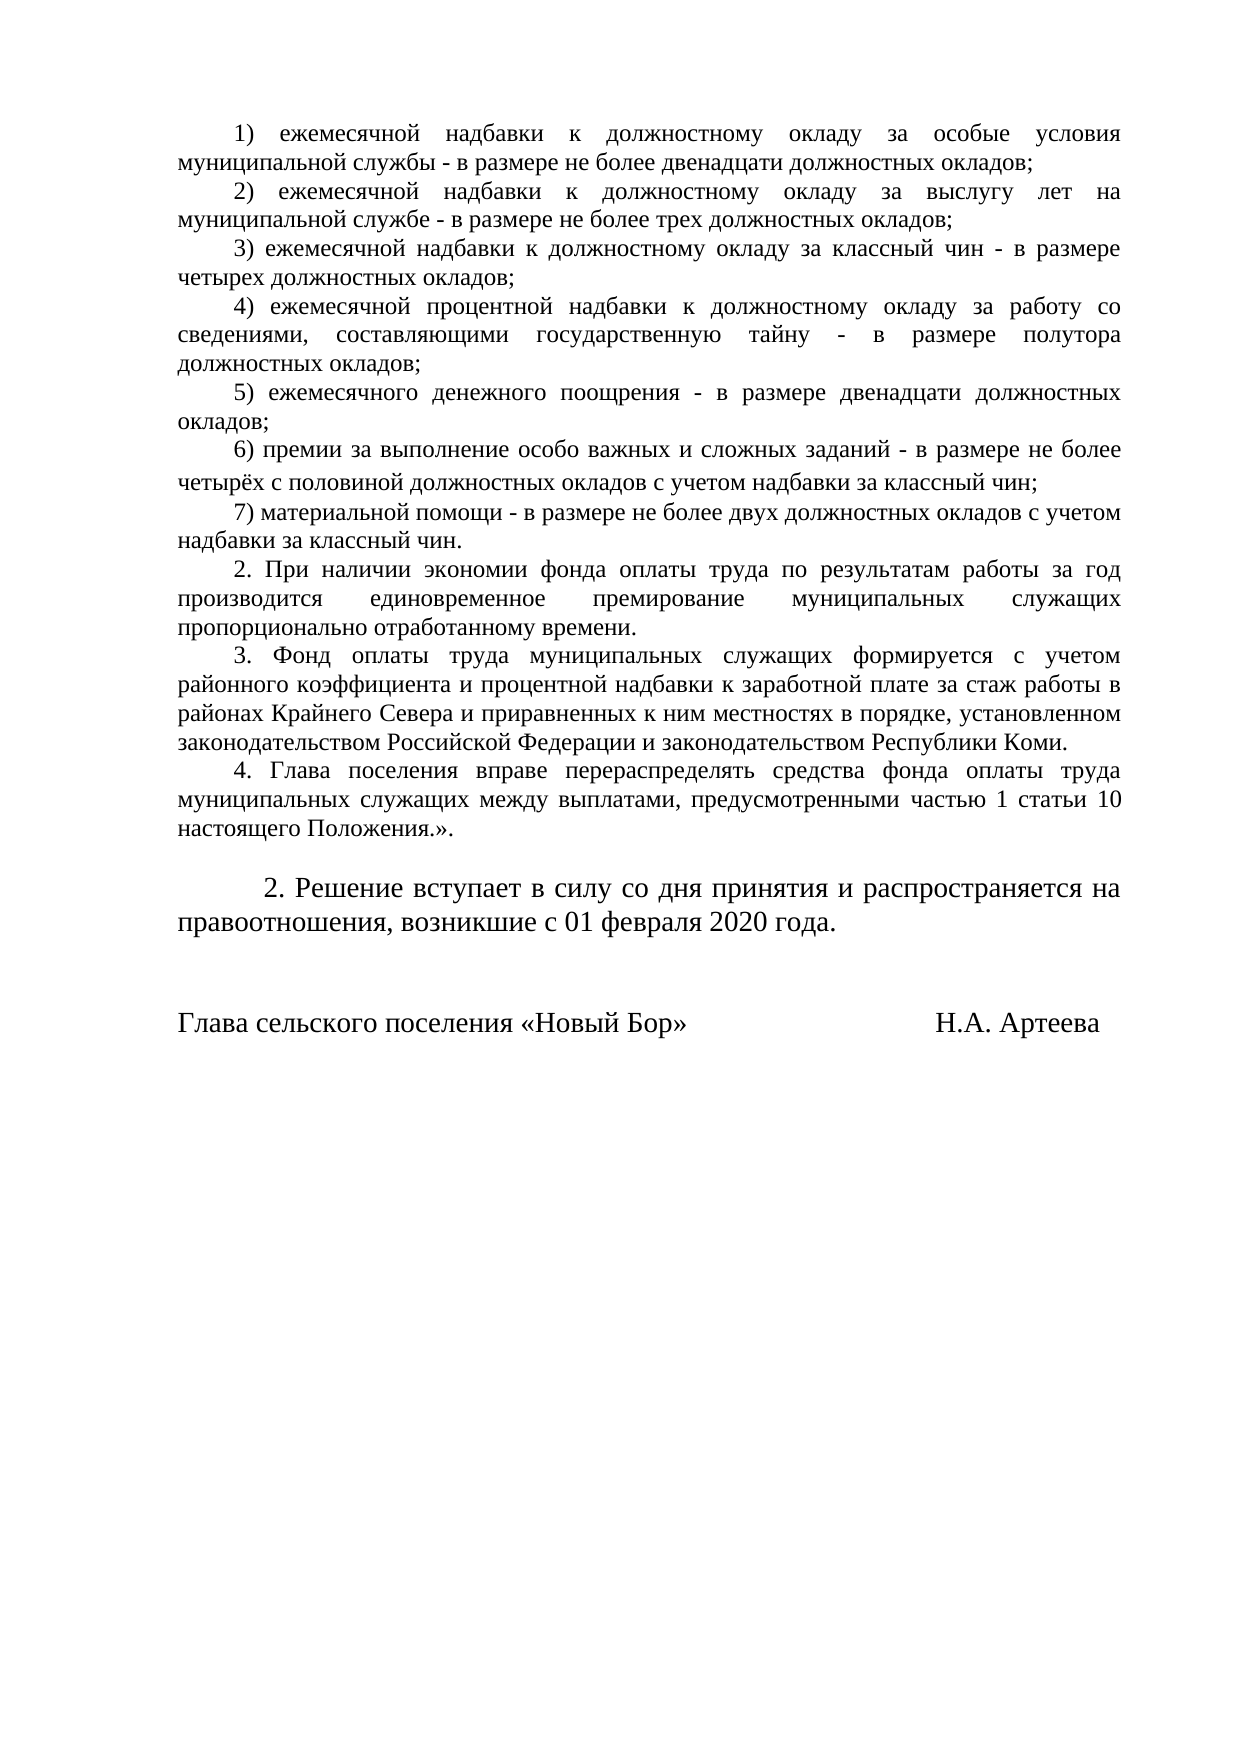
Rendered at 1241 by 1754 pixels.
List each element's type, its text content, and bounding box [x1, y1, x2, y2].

text 2) ежемесячной надбавки к должностному окладу за выслугу лет на муниципальной службе - в размере не более трех должностных окладов; [177, 176, 1122, 233]
text Глава сельского поселения «Новый Бор» Н.А. Артеева [177, 1005, 1122, 1038]
text 1) ежемесячной надбавки к должностному окладу за особые условия муниципальной службы - в размере не более двенадцати должностных окладов; [177, 118, 1122, 176]
text 7) материальной помощи - в размере не более двух должностных окладов с учетом надбавки за классный чин. [177, 497, 1122, 554]
text 4. Глава поселения вправе перераспределять средства фонда оплаты труда муниципальных служащих между выплатами, предусмотренными частью 1 статьи 10 настоящего Положения.». [177, 756, 1122, 842]
text 5) ежемесячного денежного поощрения - в размере двенадцати должностных окладов; [177, 377, 1122, 434]
text 4) ежемесячной процентной надбавки к должностному окладу за работу со сведениями, составляющими государственную тайну - в размере полутора должностных окладов; [177, 291, 1122, 377]
text 3) ежемесячной надбавки к должностному окладу за классный чин - в размере четырех должностных окладов; [177, 233, 1122, 291]
text 6) премии за выполнение особо важных и сложных заданий - в размере не более четырёх с половиной должностных окладов с учетом надбавки за классный чин; [177, 434, 1122, 497]
text 2. Решение вступает в силу со дня принятия и распространяется на правоотношения, возникшие с 01 февраля 2020 года. [177, 871, 1122, 938]
text 3. Фонд оплаты труда муниципальных служащих формируется с учетом районного коэффициента и процентной надбавки к заработной плате за стаж работы в районах Крайнего Севера и приравненных к ним местностях в порядке, установленном законодательством Российской Федерации и законодательством Республики Коми. [177, 641, 1122, 756]
text 2. При наличии экономии фонда оплаты труда по результатам работы за год производится единовременное премирование муниципальных служащих пропорционально отработанному времени. [177, 554, 1122, 641]
